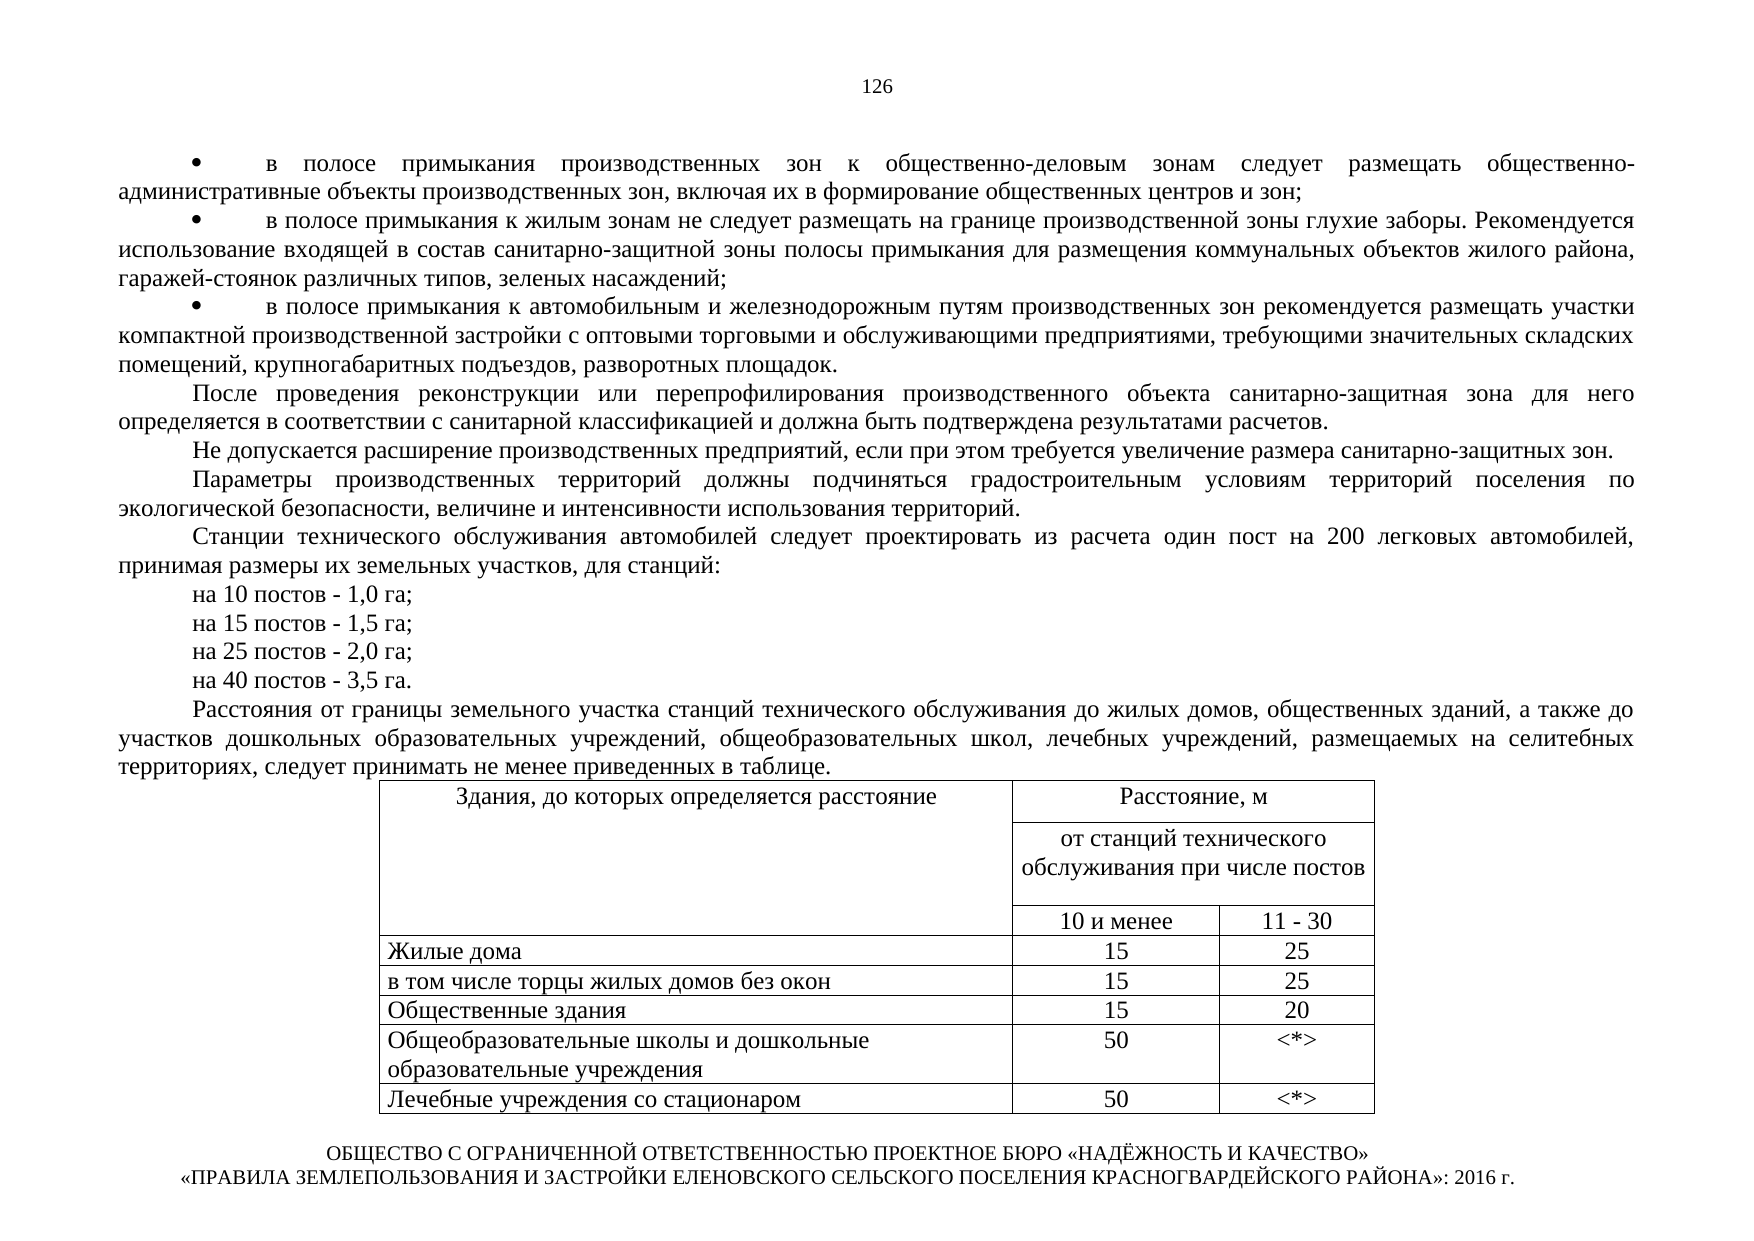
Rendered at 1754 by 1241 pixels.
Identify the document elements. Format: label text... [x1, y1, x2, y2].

table_cell 20 [1220, 996, 1374, 1024]
table_cell 25 [1220, 966, 1374, 994]
table_cell 50 [1013, 1025, 1219, 1083]
table_cell 50 [1013, 1084, 1219, 1113]
table_cell <*> [1220, 1084, 1374, 1113]
table_cell 15 [1013, 936, 1219, 965]
table_cell 25 [1220, 936, 1374, 965]
text Станции технического обслуживания автомобилей следует проектировать из расчета один пост на 200 легковых автомобилей, принимая размеры их земельных участков, для станций: [118, 521, 1636, 579]
text Расстояния от границы земельного участка станций технического обслуживания до жилых домов, общественных зданий, а также до участков дошкольных образовательных учреждений, общеобразовательных школ, лечебных учреждений, размещаемых на селитебных территориях, следует принимать не менее приведенных в таблице. [118, 694, 1636, 780]
text на 25 постов - 2,0 га; [118, 636, 1636, 665]
list в полосе примыкания к автомобильным и железнодорожным путям производственных зон рекомендуется размещать участки компактной производственной застройки с оптовыми торговыми и обслуживающими предприятиями, требующими значительных складских помещений, крупногабаритных подъездов, разворотных площадок. [118, 291, 1636, 378]
text на 15 постов - 1,5 га; [118, 608, 1636, 636]
table_cell от станций технического обслуживания при числе постов [1013, 823, 1374, 905]
text После проведения реконструкции или перепрофилирования производственного объекта санитарно-защитная зона для него определяется в соответствии с санитарной классификацией и должна быть подтверждена результатами расчетов. [118, 378, 1636, 435]
table_header Здания, до которых определяется расстояние [380, 781, 1012, 935]
table_cell 10 и менее [1013, 906, 1219, 935]
table_header Расстояние, м [1013, 781, 1374, 822]
table_cell Жилые дома [380, 936, 1012, 965]
list в полосе примыкания к жилым зонам не следует размещать на границе производственной зоны глухие заборы. Рекомендуется использование входящей в состав санитарно-защитной зоны полосы примыкания для размещения коммунальных объектов жилого района, гаражей-стоянок различных типов, зеленых насаждений; [118, 205, 1636, 291]
text Параметры производственных территорий должны подчиняться градостроительным условиям территорий поселения по экологической безопасности, величине и интенсивности использования территорий. [118, 464, 1636, 521]
list в полосе примыкания производственных зон к общественно-деловым зонам следует размещать общественно-административные объекты производственных зон, включая их в формирование общественных центров и зон; [118, 148, 1636, 205]
table_cell в том числе торцы жилых домов без окон [380, 966, 1012, 994]
table_cell <*> [1220, 1025, 1374, 1083]
text Не допускается расширение производственных предприятий, если при этом требуется увеличение размера санитарно-защитных зон. [118, 435, 1636, 464]
text на 10 постов - 1,0 га; [118, 579, 1636, 608]
table_cell Общественные здания [380, 996, 1012, 1024]
table_cell Общеобразовательные школы и дошкольные образовательные учреждения [380, 1025, 1012, 1083]
table_cell 15 [1013, 966, 1219, 994]
table_cell Лечебные учреждения со стационаром [380, 1084, 1012, 1113]
table_cell 15 [1013, 996, 1219, 1024]
text на 40 постов - 3,5 га. [118, 665, 1636, 694]
table_cell 11 - 30 [1220, 906, 1374, 935]
